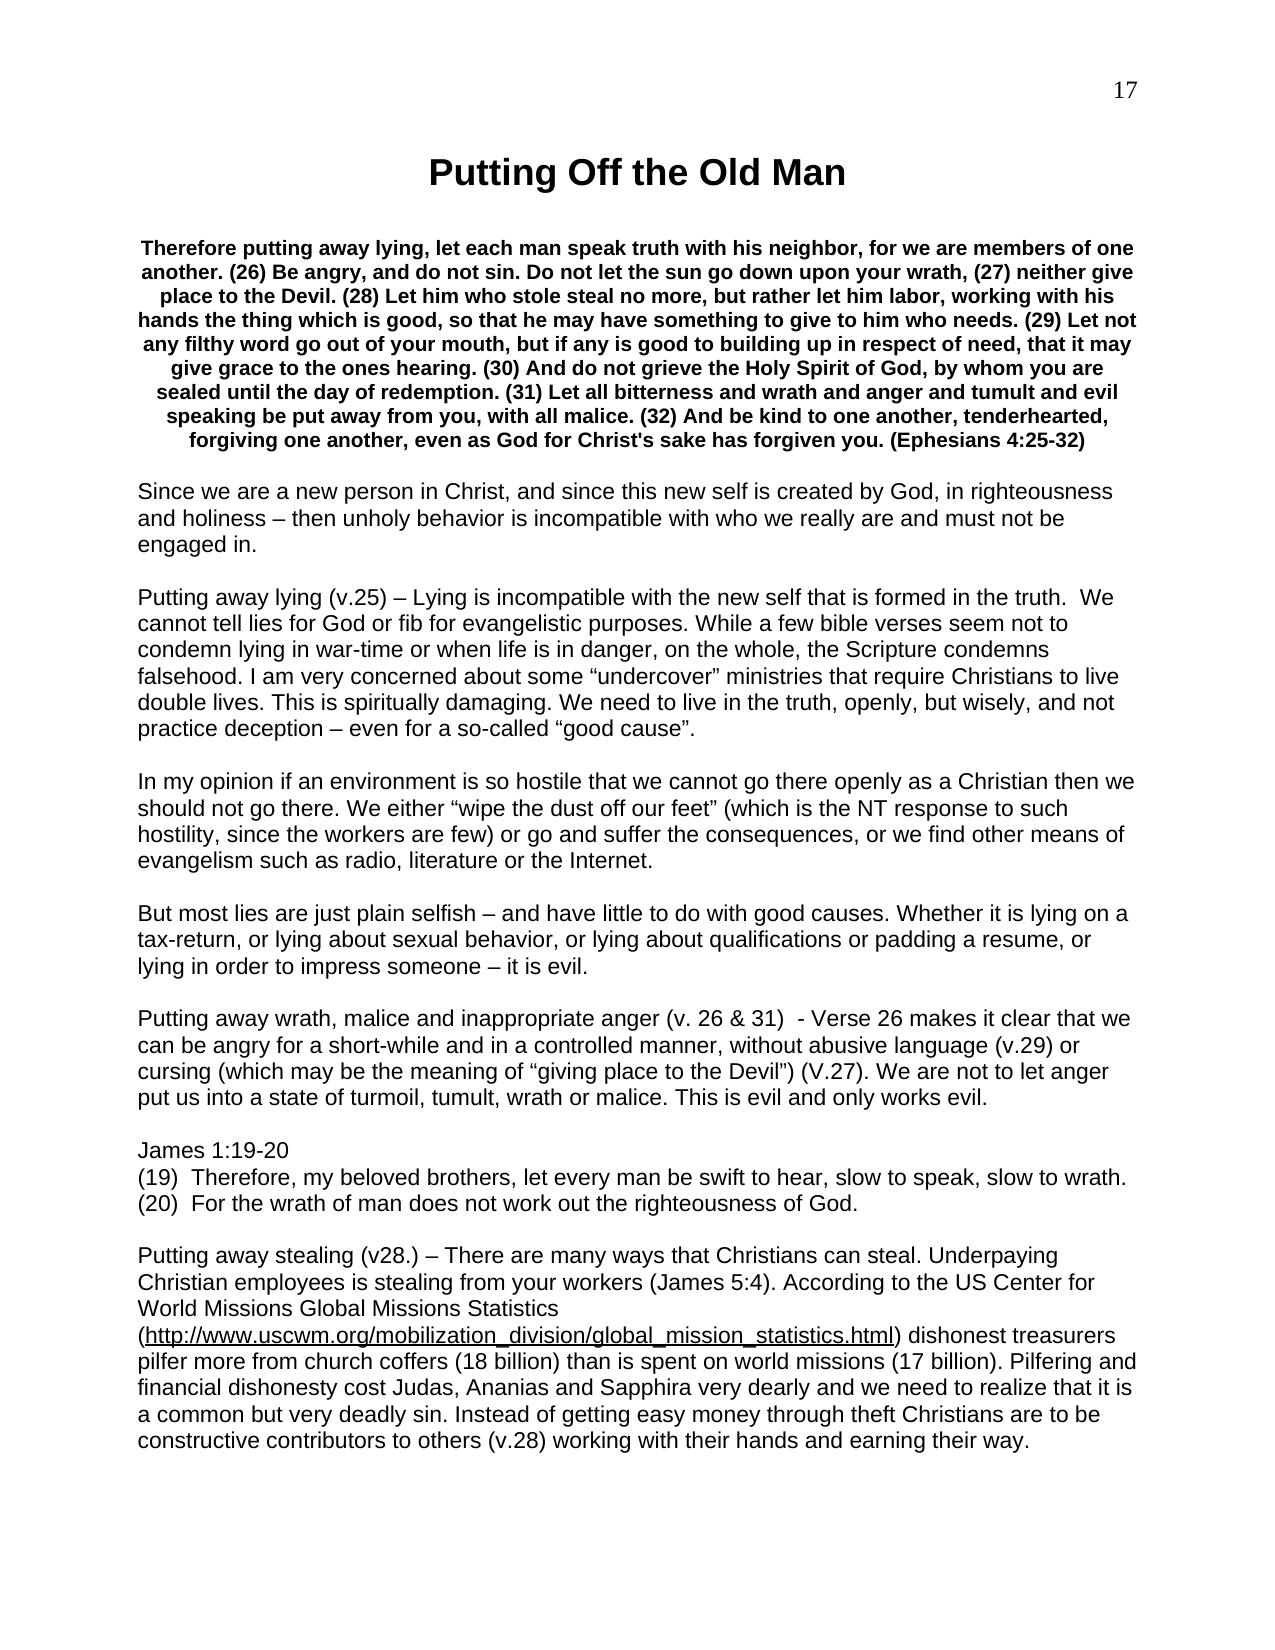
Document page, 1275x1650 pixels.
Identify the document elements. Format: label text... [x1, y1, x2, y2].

text James 1:19-20 [137, 1137, 1138, 1163]
text But most lies are just plain selfish – and have little to do with good causes. Whether it is lying on a tax-return, or lying about sexual behavior, or lying about qualifications or padding a resume, or lying in order to impress someone – it is evil. [137, 900, 1138, 979]
text Putting away stealing (v28.) – There are many ways that Christians can steal. Underpaying Christian employees is stealing from your workers (James 5:4). According to the US Center for World Missions Global Missions Statistics (http://www.uscwm.org/mobilization_division/global_mission_statistics.html) dishonest treasurers pilfer more from church coffers (18 billion) than is spent on world missions (17 billion). Pilfering and financial dishonesty cost Judas, Ananias and Sapphira very dearly and we need to realize that it is a common but very deadly sin. Instead of getting easy money through theft Christians are to be constructive contributors to others (v.28) working with their hands and earning their way. [137, 1242, 1138, 1453]
text (20) For the wrath of man does not work out the righteousness of God. [137, 1190, 1138, 1216]
text In my opinion if an environment is so hostile that we cannot go there openly as a Christian then we should not go there. We either “wipe the dust off our feet” (which is the NT response to such hostility, since the workers are few) or go and suffer the consequences, or we find other means of evangelism such as radio, literature or the Internet. [137, 768, 1138, 873]
text Putting away wrath, malice and inappropriate anger (v. 26 & 31) - Verse 26 makes it clear that we can be angry for a short-while and in a controlled manner, without abusive language (v.29) or cursing (which may be the meaning of “giving place to the Devil”) (V.27). We are not to let anger put us into a state of turmoil, tumult, wrath or malice. This is evil and only works evil. [137, 1005, 1138, 1111]
text Therefore putting away lying, let each man speak truth with his neighbor, for we are members of one another. (26) Be angry, and do not sin. Do not let the sun go down upon your wrath, (27) neither give place to the Devil. (28) Let him who stole steal no more, but rather let him labor, working with his hands the thing which is good, so that he may have something to give to him who needs. (29) Let not any filthy word go out of your mouth, but if any is good to building up in respect of need, that it may give grace to the ones hearing. (30) And do not grieve the Holy Spirit of God, by whom you are sealed until the day of redemption. (31) Let all bitterness and wrath and anger and tumult and evil speaking be put away from you, with all malice. (32) And be kind to one another, tenderhearted, forgiving one another, even as God for Christ's sake has forgiven you. (Ephesians 4:25-32) [137, 236, 1138, 452]
text (19) Therefore, my beloved brothers, let every man be swift to hear, slow to speak, slow to wrath. [137, 1163, 1138, 1190]
text Putting away lying (v.25) – Lying is incompatible with the new self that is formed in the truth. We cannot tell lies for God or fib for evangelistic purposes. While a few bible verses seem not to condemn lying in war-time or when life is in danger, on the whole, the Scripture condemns falsehood. I am very concerned about some “undercover” ministries that require Christians to live double lives. This is spiritually damaging. We need to live in the truth, openly, but wisely, and not practice deception – even for a so-called “good cause”. [137, 584, 1138, 742]
text Putting Off the Old Man [137, 150, 1138, 193]
text Since we are a new person in Christ, and since this new self is created by God, in righteousness and holiness – then unholy behavior is incompatible with who we really are and must not be engaged in. [137, 478, 1138, 557]
